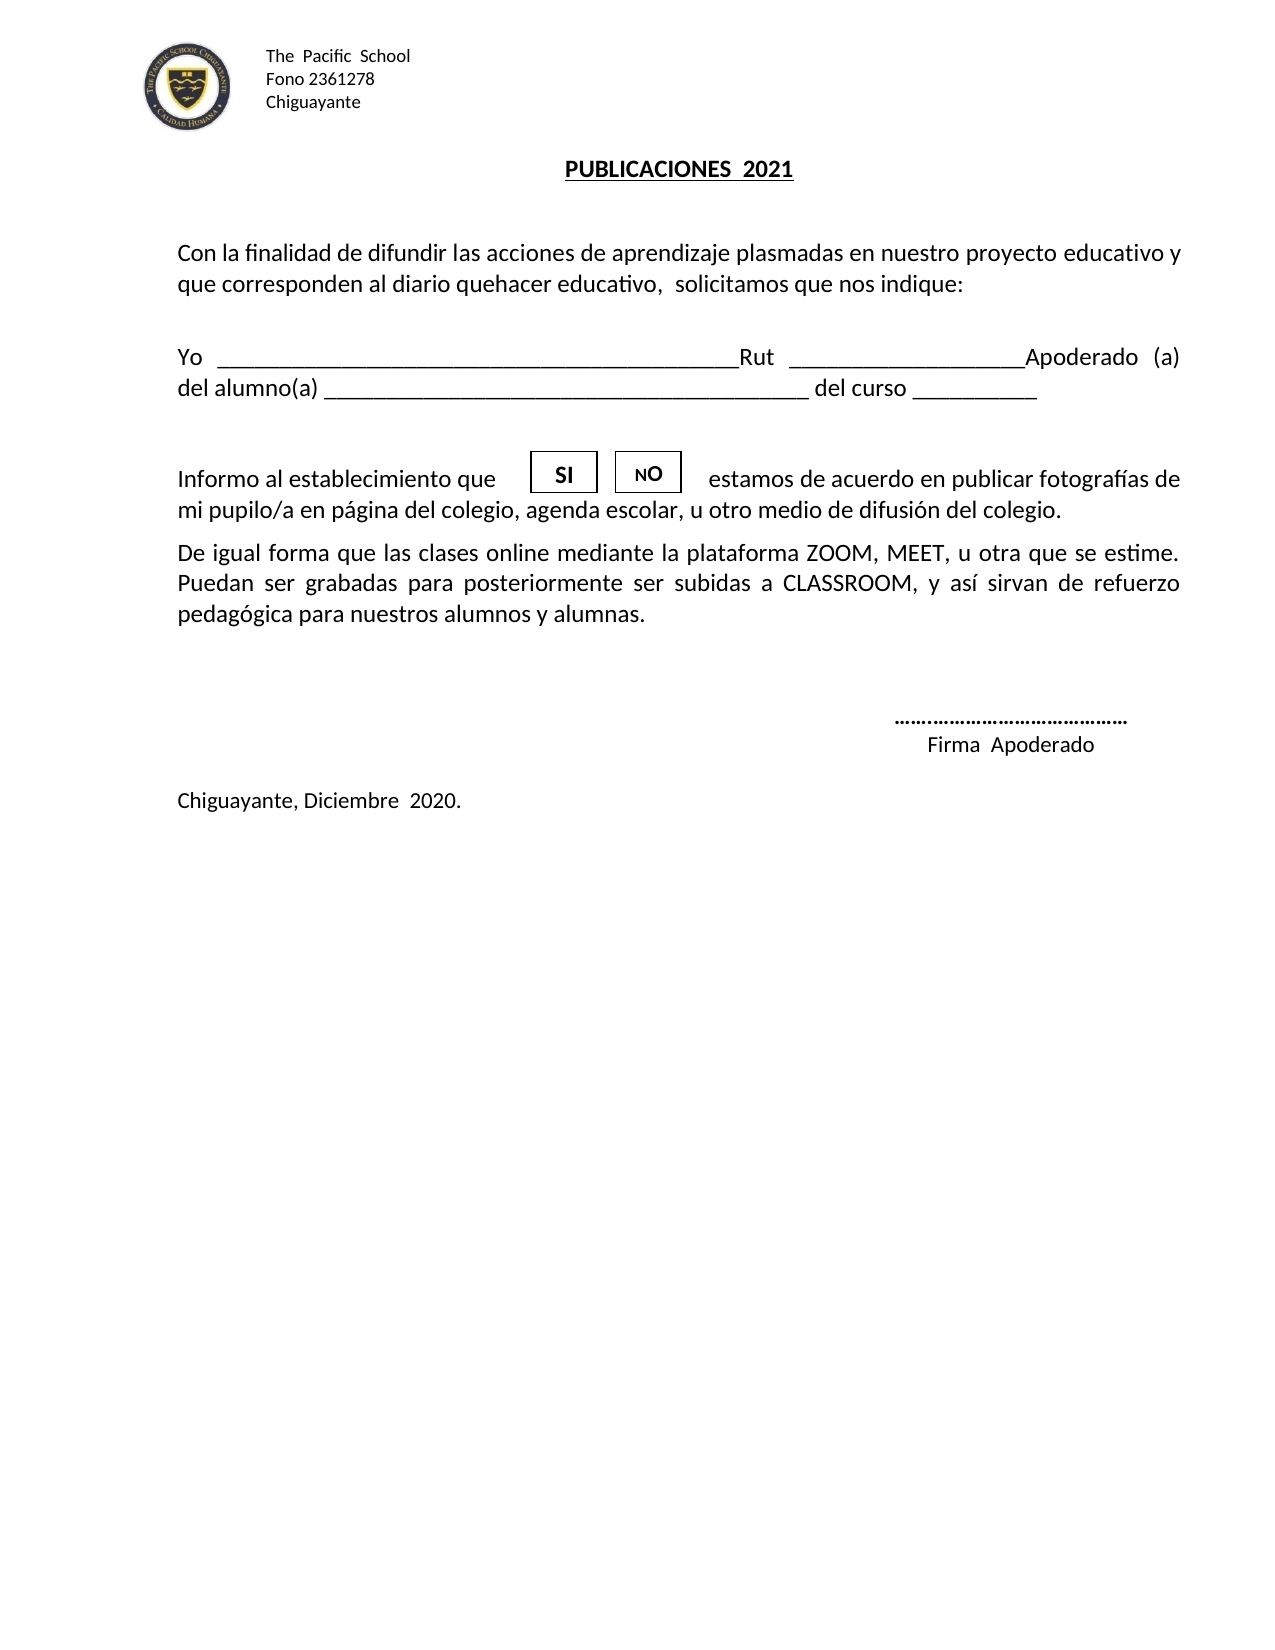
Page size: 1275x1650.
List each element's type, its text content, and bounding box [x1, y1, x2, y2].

text De igual forma que las clases online mediante la plataforma ZOOM, MEET, u otra que se estime. Puedan ser grabadas para posteriormente ser subidas a CLASSROOM, y así sirvan de refuerzo pedagógica para nuestros alumnos y alumnas. [177, 537, 1181, 628]
text Fono 2361278 [232, 67, 1181, 90]
picture [142, 41, 232, 132]
text Con la finalidad de difundir las acciones de aprendizaje plasmadas en nuestro proyecto educativo y que corresponden al diario quehacer educativo, solicitamos que nos indique: [177, 237, 1181, 298]
text PUBLICACIONES 2021 [177, 154, 1181, 184]
text Firma Apoderado [767, 730, 1181, 758]
text …….……………………………… [767, 702, 1181, 730]
text Yo __________________________________________Rut ___________________Apoderado (a) del alumno(a) _______________________________________ del curso __________ [177, 341, 1181, 402]
text The Pacific School [232, 44, 1181, 67]
text Chiguayante [232, 90, 1181, 113]
text Informo al establecimiento que estamos de acuerdo en publicar fotografías de mi pupilo/a en página del colegio, agenda escolar, u otro medio de difusión del colegio. [177, 463, 1181, 524]
text Chiguayante, Diciembre 2020. [177, 786, 1181, 814]
